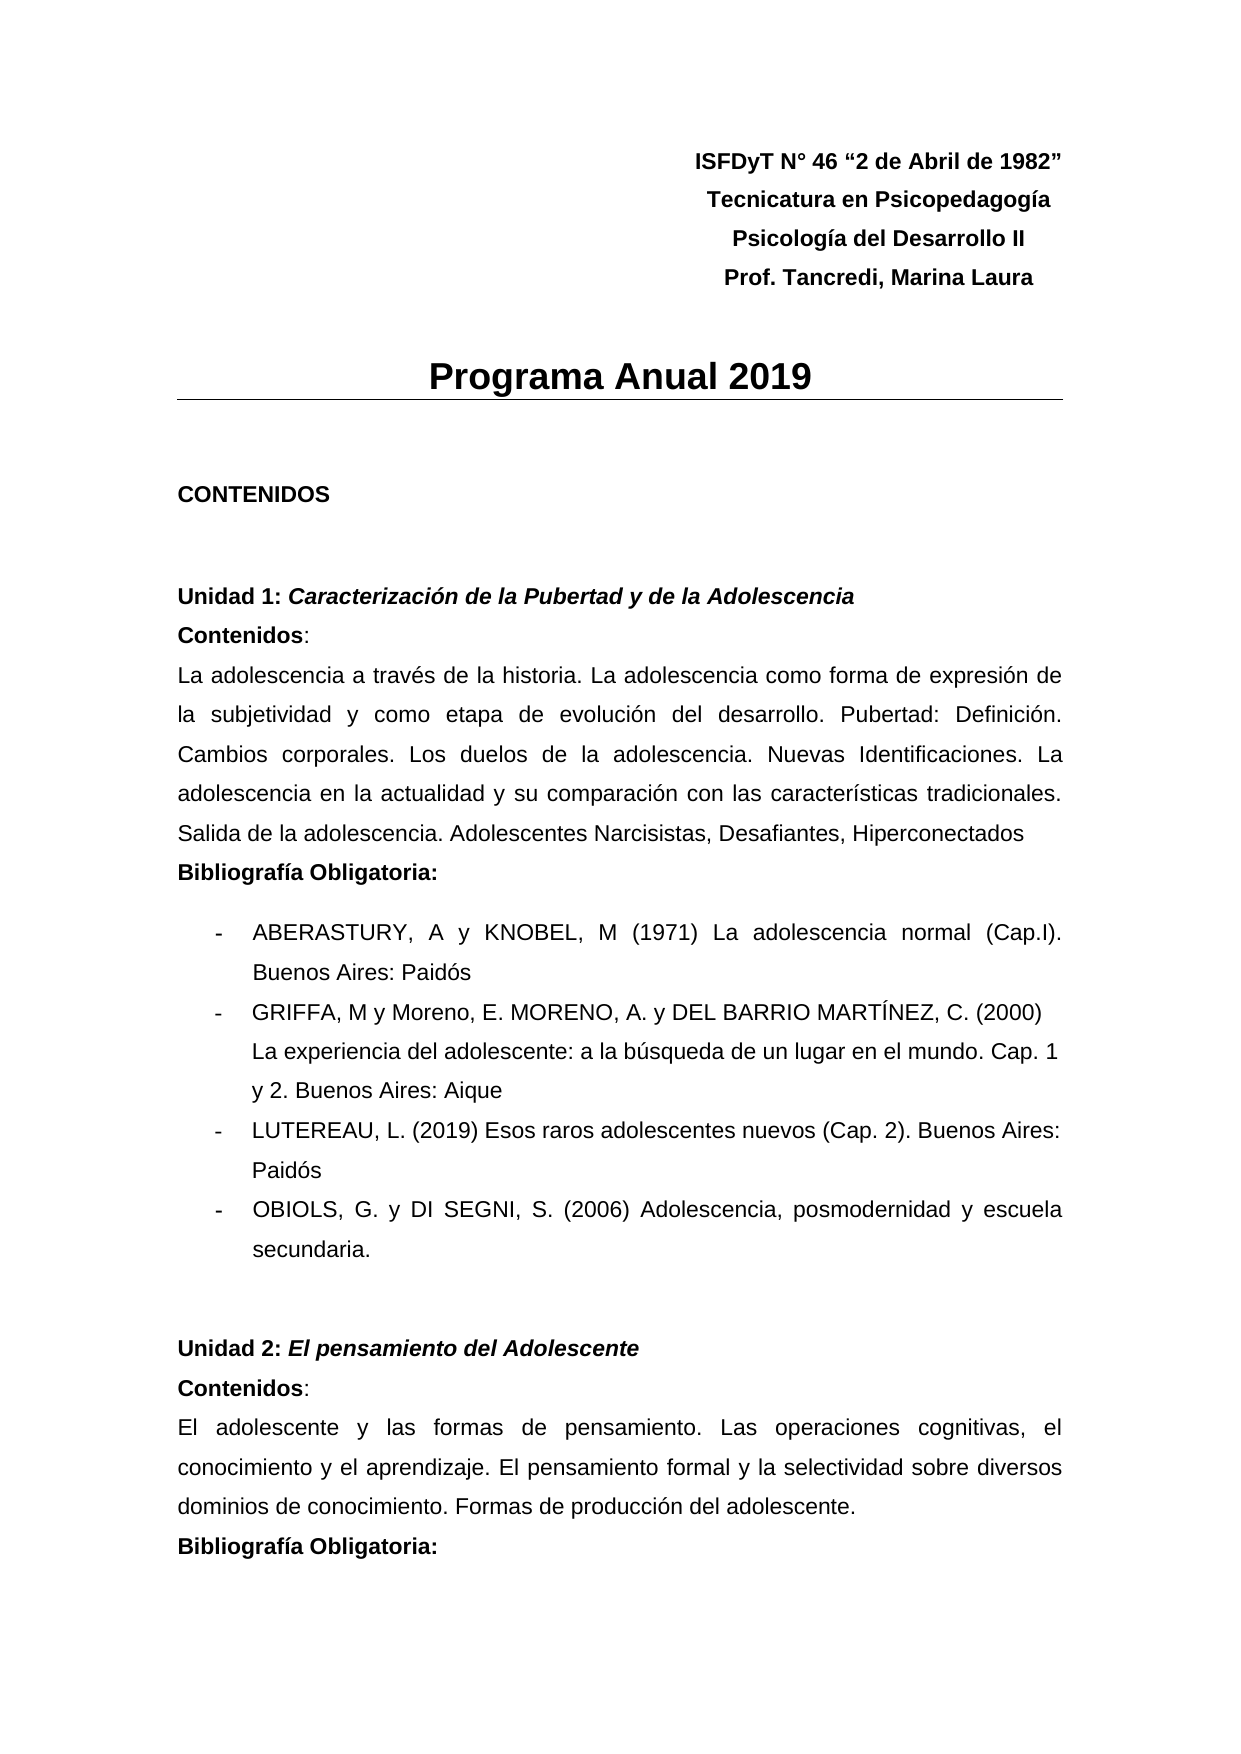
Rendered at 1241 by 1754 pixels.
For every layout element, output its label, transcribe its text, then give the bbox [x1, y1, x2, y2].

list ABERASTURY, A y KNOBEL, M (1971) La adolescencia normal (Cap.I). Buenos Aires: Paidós [215, 919, 1063, 985]
list OBIOLS, G. y DI SEGNI, S. (2006) Adolescencia, posmodernidad y escuela secundaria. [215, 1196, 1063, 1262]
text Programa Anual 2019 [177, 354, 1063, 399]
text Unidad 2: El pensamiento del Adolescente [177, 1335, 1063, 1362]
text Unidad 1: Caracterización de la Pubertad y de la Adolescencia [177, 583, 1063, 609]
text Psicología del Desarrollo II [694, 225, 1063, 252]
text La adolescencia a través de la historia. La adolescencia como forma de expresión de la subjetividad y como etapa de evolución del desarrollo. Pubertad: Definición. Cambios corporales. Los duelos de la adolescencia. Nuevas Identificaciones. La adolescencia en la actualidad y su comparación con las características tradicionales. Salida de la adolescencia. Adolescentes Narcisistas, Desafiantes, Hiperconectados [177, 662, 1063, 846]
text CONTENIDOS [177, 481, 1063, 507]
text El adolescente y las formas de pensamiento. Las operaciones cognitivas, el conocimiento y el aprendizaje. El pensamiento formal y la selectividad sobre diversos dominios de conocimiento. Formas de producción del adolescente. [177, 1414, 1063, 1520]
text Bibliografía Obligatoria: [177, 859, 1063, 885]
list GRIFFA, M y Moreno, E. MORENO, A. y DEL BARRIO MARTÍNEZ, C. (2000) La experiencia del adolescente: a la búsqueda de un lugar en el mundo. Cap. 1 y 2. Buenos Aires: Aique [214, 998, 1063, 1104]
text Contenidos: [177, 1375, 1063, 1401]
text Tecnicatura en Psicopedagogía [694, 186, 1063, 213]
list LUTEREAU, L. (2019) Esos raros adolescentes nuevos (Cap. 2). Buenos Aires: Paidós [214, 1117, 1063, 1183]
text Prof. Tancredi, Marina Laura [694, 264, 1063, 291]
text ISFDyT N° 46 “2 de Abril de 1982” [694, 148, 1063, 174]
text Bibliografía Obligatoria: [177, 1533, 1063, 1559]
text Contenidos: [177, 622, 1063, 648]
